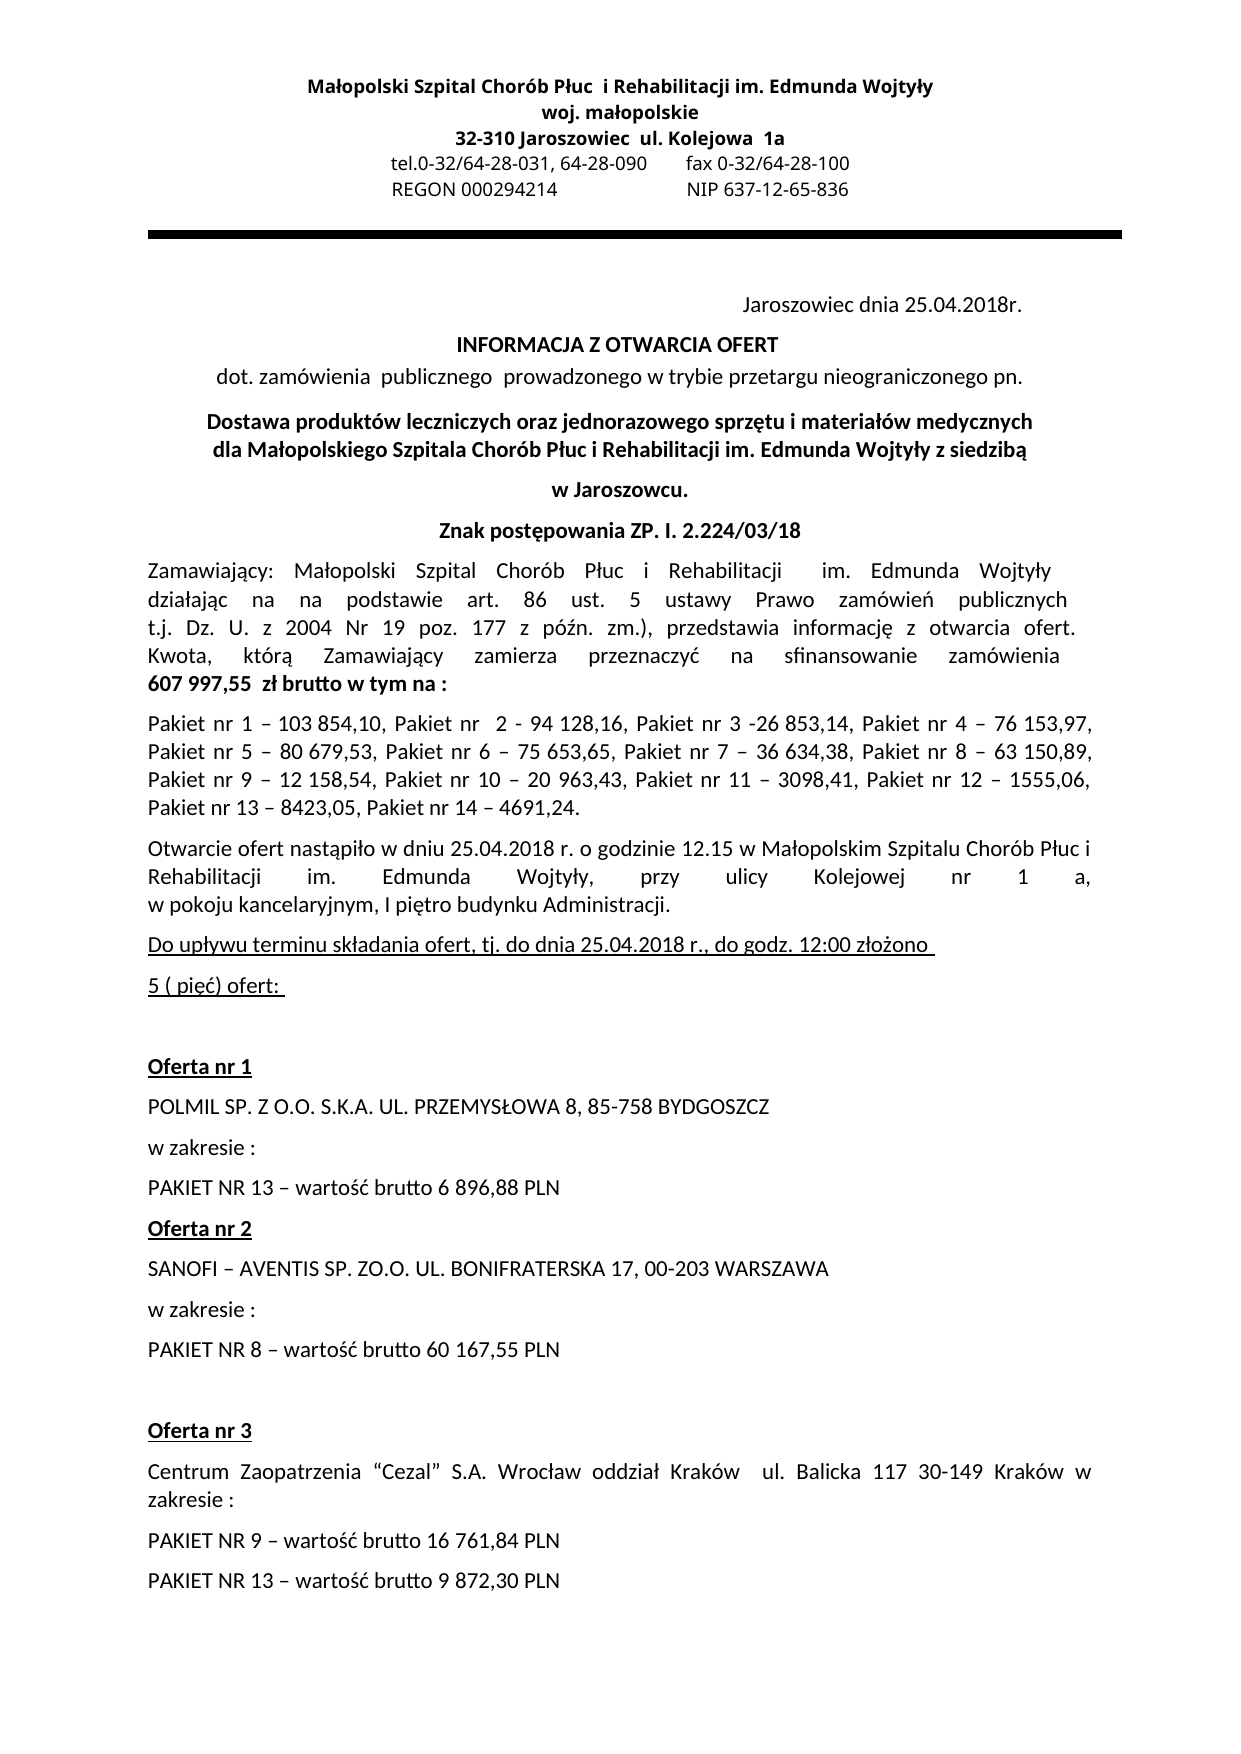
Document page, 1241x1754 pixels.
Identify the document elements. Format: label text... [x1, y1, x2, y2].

text Jaroszowiec dnia 25.04.2018r. [148, 290, 1093, 318]
text Pakiet nr 1 – 103 854,10, Pakiet nr 2 - 94 128,16, Pakiet nr 3 -26 853,14, Pakiet nr 4 – 76 153,97, Pakiet nr 5 – 80 679,53, Pakiet nr 6 – 75 653,65, Pakiet nr 7 – 36 634,38, Pakiet nr 8 – 63 150,89, Pakiet nr 9 – 12 158,54, Pakiet nr 10 – 20 963,43, Pakiet nr 11 – 3098,41, Pakiet nr 12 – 1555,06, Pakiet nr 13 – 8423,05, Pakiet nr 14 – 4691,24. [148, 709, 1093, 821]
text PAKIET NR 9 – wartość brutto 16 761,84 PLN [148, 1526, 1093, 1554]
text PAKIET NR 13 – wartość brutto 6 896,88 PLN [148, 1173, 1093, 1202]
text Centrum Zaopatrzenia “Cezal” S.A. Wrocław oddział Kraków ul. Balicka 117 30-149 Kraków w zakresie : [148, 1457, 1093, 1513]
text SANOFI – AVENTIS SP. ZO.O. UL. BONIFRATERSKA 17, 00-203 WARSZAWA [148, 1254, 1093, 1283]
text w zakresie : [148, 1133, 1093, 1161]
text Oferta nr 2 [148, 1214, 1093, 1242]
text Oferta nr 1 [148, 1052, 1093, 1080]
text w zakresie : [148, 1295, 1093, 1323]
text Otwarcie ofert nastąpiło w dniu 25.04.2018 r. o godzinie 12.15 w Małopolskim Szpitalu Chorób Płuc i Rehabilitacji im. Edmunda Wojtyły, przy ulicy Kolejowej nr 1 a, w pokoju kancelaryjnym, I piętro budynku Administracji. [148, 834, 1093, 918]
text INFORMACJA Z OTWARCIA OFERT dot. zamówienia publicznego prowadzonego w trybie przetargu nieograniczonego pn. [148, 330, 1093, 390]
text Zamawiający: Małopolski Szpital Chorób Płuc i Rehabilitacji im. Edmunda Wojtyły działając na na podstawie art. 86 ust. 5 ustawy Prawo zamówień publicznych t.j. Dz. U. z 2004 Nr 19 poz. 177 z późn. zm.), przedstawia informację z otwarcia ofert. Kwota, którą Zamawiający zamierza przeznaczyć na sfinansowanie zamówienia 607 997,55 zł brutto w tym na : [148, 557, 1093, 697]
text Oferta nr 3 [148, 1417, 1093, 1445]
text Znak postępowania ZP. I. 2.224/03/18 [148, 516, 1093, 544]
text w Jaroszowcu. [148, 476, 1093, 504]
text POLMIL SP. Z O.O. S.K.A. UL. PRZEMYSŁOWA 8, 85-758 BYDGOSZCZ [148, 1092, 1093, 1121]
text PAKIET NR 13 – wartość brutto 9 872,30 PLN [148, 1566, 1093, 1594]
text Dostawa produktów leczniczych oraz jednorazowego sprzętu i materiałów medycznych dla Małopolskiego Szpitala Chorób Płuc i Rehabilitacji im. Edmunda Wojtyły z siedzibą [148, 407, 1093, 463]
text Do upływu terminu składania ofert, tj. do dnia 25.04.2018 r., do godz. 12:00 złożono [148, 930, 1093, 958]
text 5 ( pięć) ofert: [148, 971, 1093, 999]
text PAKIET NR 8 – wartość brutto 60 167,55 PLN [148, 1336, 1093, 1364]
